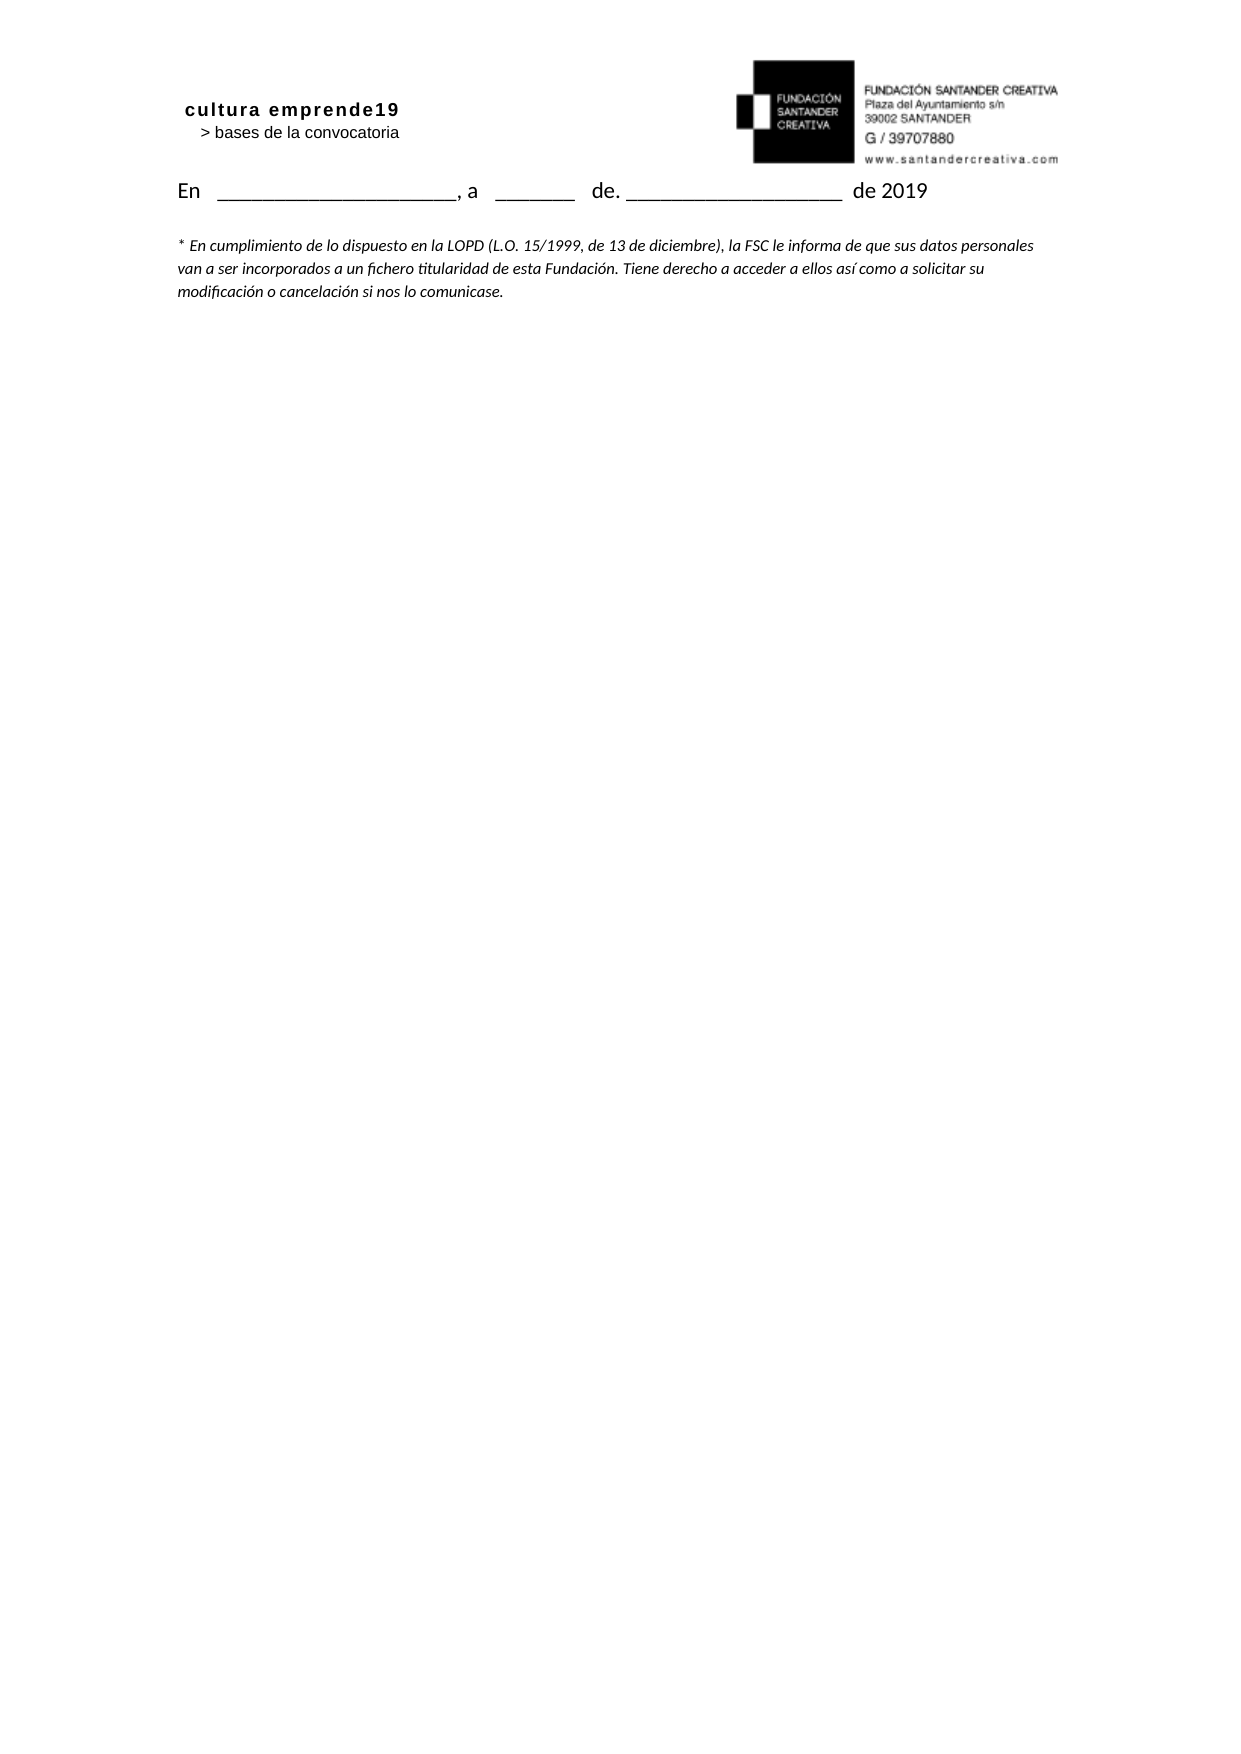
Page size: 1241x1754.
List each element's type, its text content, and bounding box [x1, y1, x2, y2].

text En _____________________, a _______ de. ___________________ de 2019 [177, 174, 1063, 205]
picture [721, 42, 1070, 179]
text * En cumplimiento de lo dispuesto en la LOPD (L.O. 15/1999, de 13 de diciembre), la FSC le informa de que sus datos personales van a ser incorporados a un fichero titularidad de esta Fundación. Tiene derecho a acceder a ellos así como a solicitar su modificación o cancelación si nos lo comunicase. [177, 235, 1063, 302]
